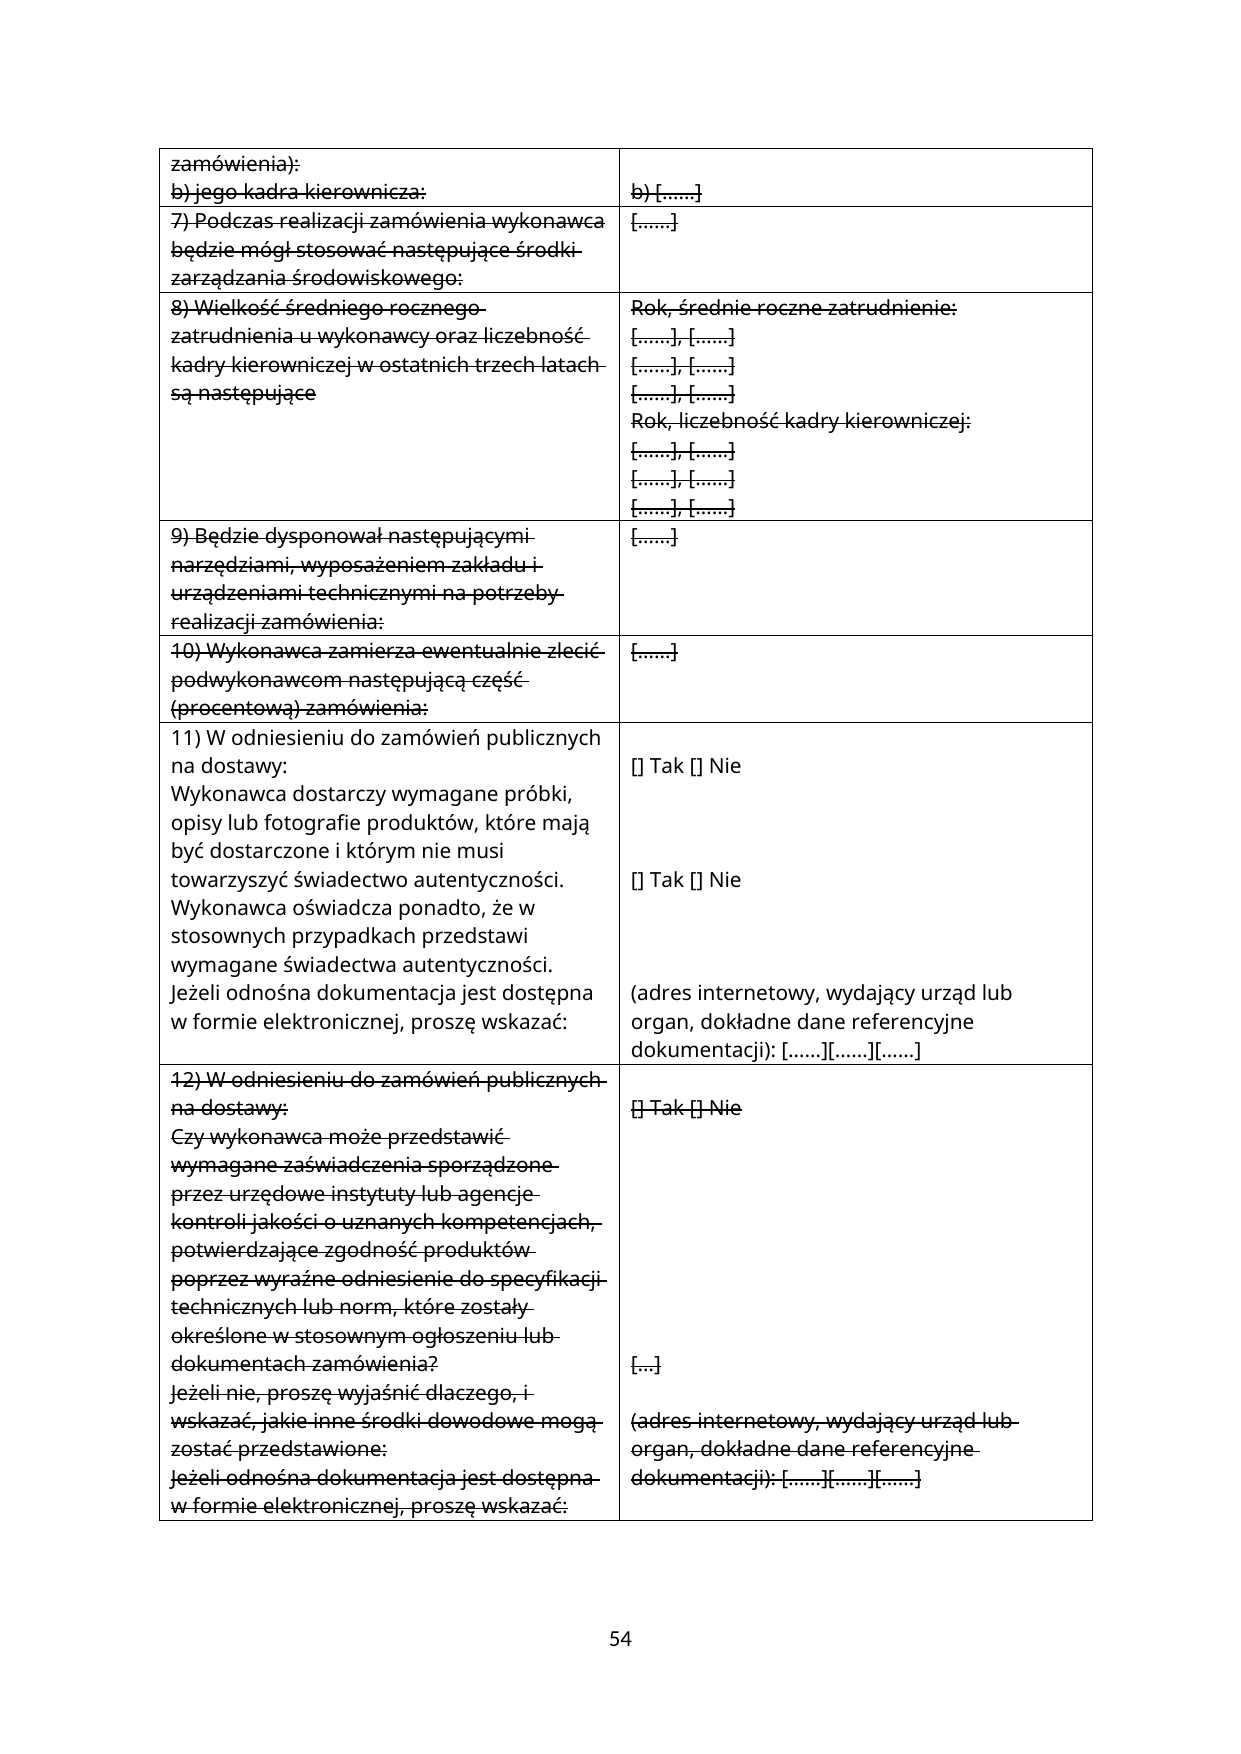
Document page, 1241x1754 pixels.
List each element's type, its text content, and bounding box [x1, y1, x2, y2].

table_cell [……] [620, 521, 1092, 635]
table_cell 12) W odniesieniu do zamówień publicznych na dostawy: Czy wykonawca może przedstawić wymagane zaświadczenia sporządzone przez urzędowe instytuty lub agencje kontroli jakości o uznanych kompetencjach, potwierdzające zgodność produktów poprzez wyraźne odniesienie do specyfikacji technicznych lub norm, które zostały określone w stosownym ogłoszeniu lub dokumentach zamówienia? Jeżeli nie, proszę wyjaśnić dlaczego, i wskazać, jakie inne środki dowodowe mogą zostać przedstawione: Jeżeli odnośna dokumentacja jest dostępna w formie elektronicznej, proszę wskazać: [160, 1065, 619, 1520]
table_cell [] Tak [] Nie […] (adres internetowy, wydający urząd lub organ, dokładne dane referencyjne dokumentacji): [……][……][……] [620, 1065, 1092, 1520]
table_cell 8) Wielkość średniego rocznego zatrudnienia u wykonawcy oraz liczebność kadry kierowniczej w ostatnich trzech latach są następujące [160, 293, 619, 520]
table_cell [160, 149, 619, 206]
table_cell 10) Wykonawca zamierza ewentualnie zlecić podwykonawcom następującą część (procentową) zamówienia: [160, 636, 619, 722]
table_cell [……] [620, 636, 1092, 722]
table_cell a) [……] b) [……] [620, 149, 1092, 206]
table_cell 9) Będzie dysponował następującymi narzędziami, wyposażeniem zakładu i urządzeniami technicznymi na potrzeby realizacji zamówienia: [160, 521, 619, 635]
table_cell 11) W odniesieniu do zamówień publicznych na dostawy: Wykonawca dostarczy wymagane próbki, opisy lub fotografie produktów, które mają być dostarczone i którym nie musi towarzyszyć świadectwo autentyczności. Wykonawca oświadcza ponadto, że w stosownych przypadkach przedstawi wymagane świadectwa autentyczności. Jeżeli odnośna dokumentacja jest dostępna w formie elektronicznej, proszę wskazać: [160, 723, 619, 1064]
table_cell 7) Podczas realizacji zamówienia wykonawca będzie mógł stosować następujące środki zarządzania środowiskowego: [160, 207, 619, 292]
table_cell [……] [620, 207, 1092, 292]
table_cell Rok, średnie roczne zatrudnienie: [……], [……] [……], [……] [……], [……] Rok, liczebność kadry kierowniczej: [……], [……] [……], [……] [……], [……] [620, 293, 1092, 520]
table_cell [] Tak [] Nie [] Tak [] Nie (adres internetowy, wydający urząd lub organ, dokładne dane referencyjne dokumentacji): [……][……][……] [620, 723, 1092, 1064]
